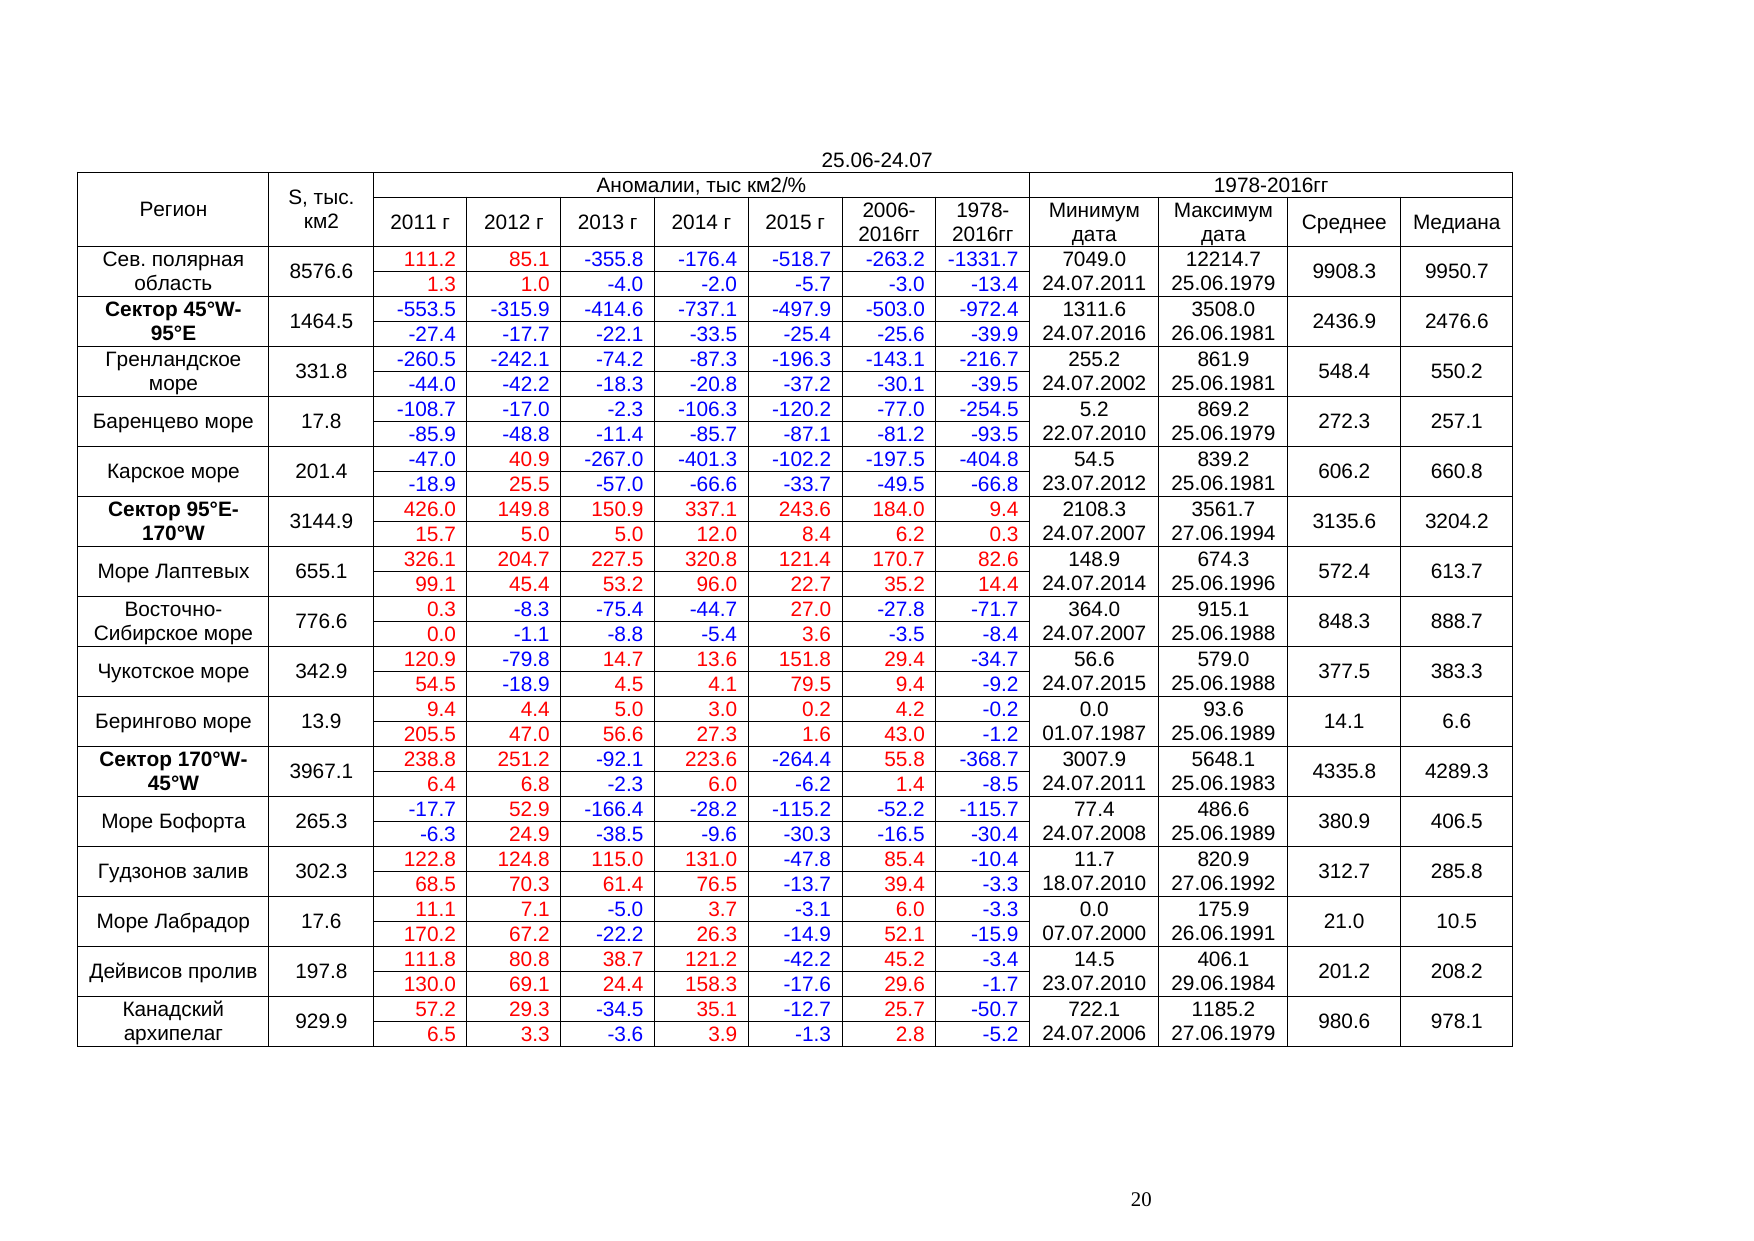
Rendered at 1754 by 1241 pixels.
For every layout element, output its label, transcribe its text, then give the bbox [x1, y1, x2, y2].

table_cell 7.1 [467, 897, 560, 921]
table_cell -3.3 [936, 872, 1029, 896]
table_cell 255.2 24.07.2002 [1030, 347, 1158, 396]
table_cell 3.3 [467, 1022, 560, 1046]
table_cell 406.1 29.06.1984 [1159, 947, 1287, 996]
table_cell -115.7 [936, 797, 1029, 821]
table_cell Чукотское море [78, 647, 268, 696]
table_cell 27.3 [655, 722, 748, 746]
table_cell 2.8 [843, 1022, 935, 1046]
table_cell -34.5 [561, 997, 654, 1021]
table_cell -8.3 [467, 597, 560, 621]
table_cell 1.4 [843, 772, 935, 796]
table_cell -9.2 [936, 672, 1029, 696]
table_cell 14.4 [936, 572, 1029, 596]
table_cell 5.0 [467, 522, 560, 546]
table_cell -13.7 [749, 872, 842, 896]
table_cell 45.4 [467, 572, 560, 596]
table_cell 342.9 [269, 647, 373, 696]
table_cell 121.2 [655, 947, 748, 971]
table_cell 243.6 [749, 497, 842, 521]
table_cell 53.2 [561, 572, 654, 596]
table_cell 170.7 [843, 547, 935, 571]
table_cell 6.2 [843, 522, 935, 546]
table_cell 312.7 [1288, 847, 1400, 896]
table_cell 12.0 [655, 522, 748, 546]
table_cell 5.0 [561, 697, 654, 721]
table_cell 861.9 25.06.1981 [1159, 347, 1287, 396]
table_cell -518.7 [749, 247, 842, 271]
table_cell 3967.1 [269, 747, 373, 796]
table_cell 320.8 [655, 547, 748, 571]
table_cell 377.5 [1288, 647, 1400, 696]
table_cell -17.0 [467, 397, 560, 421]
table_cell 4.1 [655, 672, 748, 696]
table_cell -11.4 [561, 422, 654, 446]
table_cell 4.4 [467, 697, 560, 721]
table_cell -39.5 [936, 372, 1029, 396]
table_cell 149.8 [467, 497, 560, 521]
table_cell -503.0 [843, 297, 935, 321]
table_cell -18.9 [374, 472, 466, 496]
table_cell 8576.6 [269, 247, 373, 296]
table_cell 839.2 25.06.1981 [1159, 447, 1287, 496]
table_cell 6.4 [374, 772, 466, 796]
table_cell -16.5 [843, 822, 935, 846]
table_cell -102.2 [749, 447, 842, 471]
table_cell -315.9 [467, 297, 560, 321]
table_cell 326.1 [374, 547, 466, 571]
table_cell 208.2 [1401, 947, 1512, 996]
table_cell Сектор 170°W-45°W [78, 747, 268, 796]
table_cell -166.4 [561, 797, 654, 821]
table_cell -49.5 [843, 472, 935, 496]
table_cell -47.8 [749, 847, 842, 871]
table_cell 80.8 [467, 947, 560, 971]
table_cell 13.6 [655, 647, 748, 671]
table_cell Карское море [78, 447, 268, 496]
table_cell 1.6 [749, 722, 842, 746]
table_cell -39.9 [936, 322, 1029, 346]
table_cell -15.9 [936, 922, 1029, 946]
table_cell 9.4 [843, 672, 935, 696]
table_cell -57.0 [561, 472, 654, 496]
table_cell 124.8 [467, 847, 560, 871]
table_cell 3.0 [655, 697, 748, 721]
table_cell 79.5 [749, 672, 842, 696]
table_cell 606.2 [1288, 447, 1400, 496]
table_cell -5.2 [936, 1022, 1029, 1046]
table_cell 2013 г [561, 198, 654, 246]
table_cell -27.8 [843, 597, 935, 621]
table_cell -81.2 [843, 422, 935, 446]
table_cell -38.5 [561, 822, 654, 846]
table_cell -3.6 [561, 1022, 654, 1046]
table_cell -267.0 [561, 447, 654, 471]
table_cell 380.9 [1288, 797, 1400, 846]
table_cell 115.0 [561, 847, 654, 871]
table_cell 8.4 [749, 522, 842, 546]
table_cell 27.0 [749, 597, 842, 621]
table_cell 548.4 [1288, 347, 1400, 396]
table_cell 130.0 [374, 972, 466, 996]
table_cell 24.4 [561, 972, 654, 996]
text 25.06-24.07 [89, 148, 1665, 172]
table_cell Медиана [1401, 198, 1512, 246]
table_cell 5648.1 25.06.1983 [1159, 747, 1287, 796]
table_cell -108.7 [374, 397, 466, 421]
table_cell -85.7 [655, 422, 748, 446]
table_cell 17.8 [269, 397, 373, 446]
table_cell 93.6 25.06.1989 [1159, 697, 1287, 746]
table_cell 1.0 [467, 272, 560, 296]
table_cell 131.0 [655, 847, 748, 871]
table_cell -52.2 [843, 797, 935, 821]
table_cell 122.8 [374, 847, 466, 871]
table_cell -737.1 [655, 297, 748, 321]
table_header Аномалии, тыс км2/% [374, 173, 1029, 197]
table_cell 24.9 [467, 822, 560, 846]
table_header Регион [78, 173, 268, 246]
table_cell -37.2 [749, 372, 842, 396]
table_cell -71.7 [936, 597, 1029, 621]
table_cell 29.6 [843, 972, 935, 996]
table_cell -33.7 [749, 472, 842, 496]
table_cell -355.8 [561, 247, 654, 271]
table_cell -74.2 [561, 347, 654, 371]
table_cell -66.8 [936, 472, 1029, 496]
table_cell -30.3 [749, 822, 842, 846]
table_cell 121.4 [749, 547, 842, 571]
table_cell 6.6 [1401, 697, 1512, 746]
table_cell Максимум дата [1159, 198, 1287, 246]
table_cell -77.0 [843, 397, 935, 421]
table_cell 3.9 [655, 1022, 748, 1046]
table_cell 52.9 [467, 797, 560, 821]
table_cell 869.2 25.06.1979 [1159, 397, 1287, 446]
table_cell 5.2 22.07.2010 [1030, 397, 1158, 446]
table_cell -27.4 [374, 322, 466, 346]
table_cell 2015 г [749, 198, 842, 246]
table_cell 201.4 [269, 447, 373, 496]
table_cell -2.3 [561, 772, 654, 796]
table_cell 406.5 [1401, 797, 1512, 846]
table_cell -18.3 [561, 372, 654, 396]
table_cell -8.8 [561, 622, 654, 646]
table_cell 3.6 [749, 622, 842, 646]
table_cell 14.5 23.07.2010 [1030, 947, 1158, 996]
table_cell 6.0 [843, 897, 935, 921]
table_cell -3.4 [936, 947, 1029, 971]
table_cell 55.8 [843, 747, 935, 771]
table_cell -13.4 [936, 272, 1029, 296]
table_cell Сектор 95°E-170°W [78, 497, 268, 546]
table_cell 888.7 [1401, 597, 1512, 646]
table_cell -47.0 [374, 447, 466, 471]
table_cell 613.7 [1401, 547, 1512, 596]
table_cell -9.6 [655, 822, 748, 846]
table_cell -85.9 [374, 422, 466, 446]
table_cell -3.3 [936, 897, 1029, 921]
table_cell Гудзонов залив [78, 847, 268, 896]
table_cell 265.3 [269, 797, 373, 846]
table_cell Сектор 45°W-95°E [78, 297, 268, 346]
table_cell 1.3 [374, 272, 466, 296]
table_cell 6.8 [467, 772, 560, 796]
table_cell 17.6 [269, 897, 373, 946]
table_cell -264.4 [749, 747, 842, 771]
table_cell -263.2 [843, 247, 935, 271]
table_cell 111.2 [374, 247, 466, 271]
table_cell 70.3 [467, 872, 560, 896]
table_cell -1331.7 [936, 247, 1029, 271]
table_cell 978.1 [1401, 997, 1512, 1046]
table_cell 2006-2016гг [843, 198, 935, 246]
table_cell 170.2 [374, 922, 466, 946]
table_cell -42.2 [749, 947, 842, 971]
table_cell -79.8 [467, 647, 560, 671]
table_cell 38.7 [561, 947, 654, 971]
table_cell Море Бофорта [78, 797, 268, 846]
table_cell -17.6 [749, 972, 842, 996]
table_cell 3204.2 [1401, 497, 1512, 546]
table_cell 3508.0 26.06.1981 [1159, 297, 1287, 346]
table_cell Дейвисов пролив [78, 947, 268, 996]
table_cell 26.3 [655, 922, 748, 946]
table_cell -216.7 [936, 347, 1029, 371]
table_cell 227.5 [561, 547, 654, 571]
table_cell 54.5 [374, 672, 466, 696]
table_cell Баренцево море [78, 397, 268, 446]
table_cell 158.3 [655, 972, 748, 996]
table_cell 54.5 23.07.2012 [1030, 447, 1158, 496]
table_cell 85.4 [843, 847, 935, 871]
table_cell 302.3 [269, 847, 373, 896]
table_cell -120.2 [749, 397, 842, 421]
table_cell 68.5 [374, 872, 466, 896]
table_cell -50.7 [936, 997, 1029, 1021]
table_cell 47.0 [467, 722, 560, 746]
table_cell 111.8 [374, 947, 466, 971]
table_cell 0.0 [374, 622, 466, 646]
table_cell 76.5 [655, 872, 748, 896]
table_cell 1978-2016гг [936, 198, 1029, 246]
table_cell 674.3 25.06.1996 [1159, 547, 1287, 596]
table_cell -1.2 [936, 722, 1029, 746]
table_cell -75.4 [561, 597, 654, 621]
table_cell 272.3 [1288, 397, 1400, 446]
table_cell -197.5 [843, 447, 935, 471]
table_cell 1464.5 [269, 297, 373, 346]
table_cell 2014 г [655, 198, 748, 246]
table_cell 6.5 [374, 1022, 466, 1046]
table_cell -30.4 [936, 822, 1029, 846]
table_cell 14.1 [1288, 697, 1400, 746]
table_cell 2012 г [467, 198, 560, 246]
table_cell 251.2 [467, 747, 560, 771]
table_cell Минимум дата [1030, 198, 1158, 246]
table_cell 56.6 24.07.2015 [1030, 647, 1158, 696]
table_cell 61.4 [561, 872, 654, 896]
table_cell -18.9 [467, 672, 560, 696]
table_cell 364.0 24.07.2007 [1030, 597, 1158, 646]
table_cell -30.1 [843, 372, 935, 396]
table_cell 9.4 [936, 497, 1029, 521]
table_cell -66.6 [655, 472, 748, 496]
table_cell 2476.6 [1401, 297, 1512, 346]
table_cell 486.6 25.06.1989 [1159, 797, 1287, 846]
table_cell 5.0 [561, 522, 654, 546]
table_cell 579.0 25.06.1988 [1159, 647, 1287, 696]
table_cell -3.0 [843, 272, 935, 296]
table_cell -115.2 [749, 797, 842, 821]
table_cell 820.9 27.06.1992 [1159, 847, 1287, 896]
table_cell 56.6 [561, 722, 654, 746]
table_cell 9908.3 [1288, 247, 1400, 296]
table_cell 0.3 [374, 597, 466, 621]
table_cell -242.1 [467, 347, 560, 371]
table_cell -1.1 [467, 622, 560, 646]
table_cell 39.4 [843, 872, 935, 896]
table_cell 57.2 [374, 997, 466, 1021]
table_cell 0.0 07.07.2000 [1030, 897, 1158, 946]
table_cell 655.1 [269, 547, 373, 596]
table_cell 7049.0 24.07.2011 [1030, 247, 1158, 296]
table_cell 21.0 [1288, 897, 1400, 946]
table_cell 45.2 [843, 947, 935, 971]
table_cell -401.3 [655, 447, 748, 471]
table_cell -972.4 [936, 297, 1029, 321]
table_cell Гренландское море [78, 347, 268, 396]
table_cell 1311.6 24.07.2016 [1030, 297, 1158, 346]
table_cell 238.8 [374, 747, 466, 771]
table_cell Сев. полярная область [78, 247, 268, 296]
table_cell -93.5 [936, 422, 1029, 446]
table_cell -34.7 [936, 647, 1029, 671]
table_cell Море Лаптевых [78, 547, 268, 596]
table_cell -8.5 [936, 772, 1029, 796]
table_header 1978-2016гг [1030, 173, 1512, 197]
table_cell -106.3 [655, 397, 748, 421]
table_cell 660.8 [1401, 447, 1512, 496]
table_cell 572.4 [1288, 547, 1400, 596]
table_cell 205.5 [374, 722, 466, 746]
table_cell -2.0 [655, 272, 748, 296]
table_cell -87.3 [655, 347, 748, 371]
table_cell 383.3 [1401, 647, 1512, 696]
table_cell 0.0 01.07.1987 [1030, 697, 1158, 746]
table_cell -0.2 [936, 697, 1029, 721]
table_cell 2011 г [374, 198, 466, 246]
table_cell -48.8 [467, 422, 560, 446]
table_cell -497.9 [749, 297, 842, 321]
table_cell 3561.7 27.06.1994 [1159, 497, 1287, 546]
table_cell 3007.9 24.07.2011 [1030, 747, 1158, 796]
table_cell 29.4 [843, 647, 935, 671]
table_cell -28.2 [655, 797, 748, 821]
table_cell -17.7 [467, 322, 560, 346]
table_cell 150.9 [561, 497, 654, 521]
table_cell 120.9 [374, 647, 466, 671]
table_cell 82.6 [936, 547, 1029, 571]
table_cell 22.7 [749, 572, 842, 596]
table_cell 148.9 24.07.2014 [1030, 547, 1158, 596]
table_cell -5.7 [749, 272, 842, 296]
table_cell Берингово море [78, 697, 268, 746]
table_cell -4.0 [561, 272, 654, 296]
table_cell 9950.7 [1401, 247, 1512, 296]
table_cell -17.7 [374, 797, 466, 821]
table_cell 776.6 [269, 597, 373, 646]
table_cell -5.0 [561, 897, 654, 921]
table_cell -25.6 [843, 322, 935, 346]
table_cell 69.1 [467, 972, 560, 996]
table_cell 1185.2 27.06.1979 [1159, 997, 1287, 1046]
table_cell -3.5 [843, 622, 935, 646]
table_cell 43.0 [843, 722, 935, 746]
table_cell -254.5 [936, 397, 1029, 421]
table_cell 25.7 [843, 997, 935, 1021]
table_cell 201.2 [1288, 947, 1400, 996]
table_cell -176.4 [655, 247, 748, 271]
table_cell Среднее [1288, 198, 1400, 246]
table_cell 285.8 [1401, 847, 1512, 896]
table_cell 223.6 [655, 747, 748, 771]
table_cell 426.0 [374, 497, 466, 521]
table_cell -44.7 [655, 597, 748, 621]
table_cell 3135.6 [1288, 497, 1400, 546]
table_cell -8.4 [936, 622, 1029, 646]
table_cell 4289.3 [1401, 747, 1512, 796]
table_cell 15.7 [374, 522, 466, 546]
table_cell 52.1 [843, 922, 935, 946]
table_cell 151.8 [749, 647, 842, 671]
table_cell 204.7 [467, 547, 560, 571]
table_cell 722.1 24.07.2006 [1030, 997, 1158, 1046]
table_cell -10.4 [936, 847, 1029, 871]
table_cell -414.6 [561, 297, 654, 321]
table_cell 980.6 [1288, 997, 1400, 1046]
table_cell 12214.7 25.06.1979 [1159, 247, 1287, 296]
table_cell 3144.9 [269, 497, 373, 546]
table_cell Море Лабрадор [78, 897, 268, 946]
table_cell -6.3 [374, 822, 466, 846]
table_cell 11.7 18.07.2010 [1030, 847, 1158, 896]
table_cell -1.7 [936, 972, 1029, 996]
table_cell 85.1 [467, 247, 560, 271]
table_cell -87.1 [749, 422, 842, 446]
table_cell -2.3 [561, 397, 654, 421]
table_cell 184.0 [843, 497, 935, 521]
table_cell -12.7 [749, 997, 842, 1021]
table_cell 2436.9 [1288, 297, 1400, 346]
table_cell 4.2 [843, 697, 935, 721]
table_cell 77.4 24.07.2008 [1030, 797, 1158, 846]
table_cell 929.9 [269, 997, 373, 1046]
table_cell 9.4 [374, 697, 466, 721]
table_cell -92.1 [561, 747, 654, 771]
table_cell -404.8 [936, 447, 1029, 471]
table_cell Канадский архипелаг [78, 997, 268, 1046]
table_cell 67.2 [467, 922, 560, 946]
table_cell -6.2 [749, 772, 842, 796]
table_cell 6.0 [655, 772, 748, 796]
table_cell -143.1 [843, 347, 935, 371]
table_cell -260.5 [374, 347, 466, 371]
table_cell 29.3 [467, 997, 560, 1021]
table_cell -3.1 [749, 897, 842, 921]
table_cell -14.9 [749, 922, 842, 946]
table_cell 14.7 [561, 647, 654, 671]
table_cell 257.1 [1401, 397, 1512, 446]
table_cell 3.7 [655, 897, 748, 921]
table_cell -20.8 [655, 372, 748, 396]
table_cell 13.9 [269, 697, 373, 746]
table_cell Восточно-Сибирское море [78, 597, 268, 646]
table_cell -22.2 [561, 922, 654, 946]
table_cell 35.2 [843, 572, 935, 596]
table_cell 197.8 [269, 947, 373, 996]
table_cell -25.4 [749, 322, 842, 346]
table_cell 25.5 [467, 472, 560, 496]
table_cell -22.1 [561, 322, 654, 346]
table_cell 96.0 [655, 572, 748, 596]
table_cell 175.9 26.06.1991 [1159, 897, 1287, 946]
table_cell 11.1 [374, 897, 466, 921]
table_cell 337.1 [655, 497, 748, 521]
table_cell 99.1 [374, 572, 466, 596]
table_cell 0.3 [936, 522, 1029, 546]
table_cell 4335.8 [1288, 747, 1400, 796]
table_cell -553.5 [374, 297, 466, 321]
table_cell 2108.3 24.07.2007 [1030, 497, 1158, 546]
table_cell -368.7 [936, 747, 1029, 771]
table_cell 40.9 [467, 447, 560, 471]
table_cell -5.4 [655, 622, 748, 646]
table_cell 35.1 [655, 997, 748, 1021]
table_cell 848.3 [1288, 597, 1400, 646]
table_cell -44.0 [374, 372, 466, 396]
table_cell -196.3 [749, 347, 842, 371]
table_cell 331.8 [269, 347, 373, 396]
table_cell 915.1 25.06.1988 [1159, 597, 1287, 646]
table_cell -1.3 [749, 1022, 842, 1046]
table_header S, тыс. км2 [269, 173, 373, 246]
table_cell 0.2 [749, 697, 842, 721]
table_cell -33.5 [655, 322, 748, 346]
table_cell 10.5 [1401, 897, 1512, 946]
table_cell 4.5 [561, 672, 654, 696]
table_cell 550.2 [1401, 347, 1512, 396]
table_cell -42.2 [467, 372, 560, 396]
